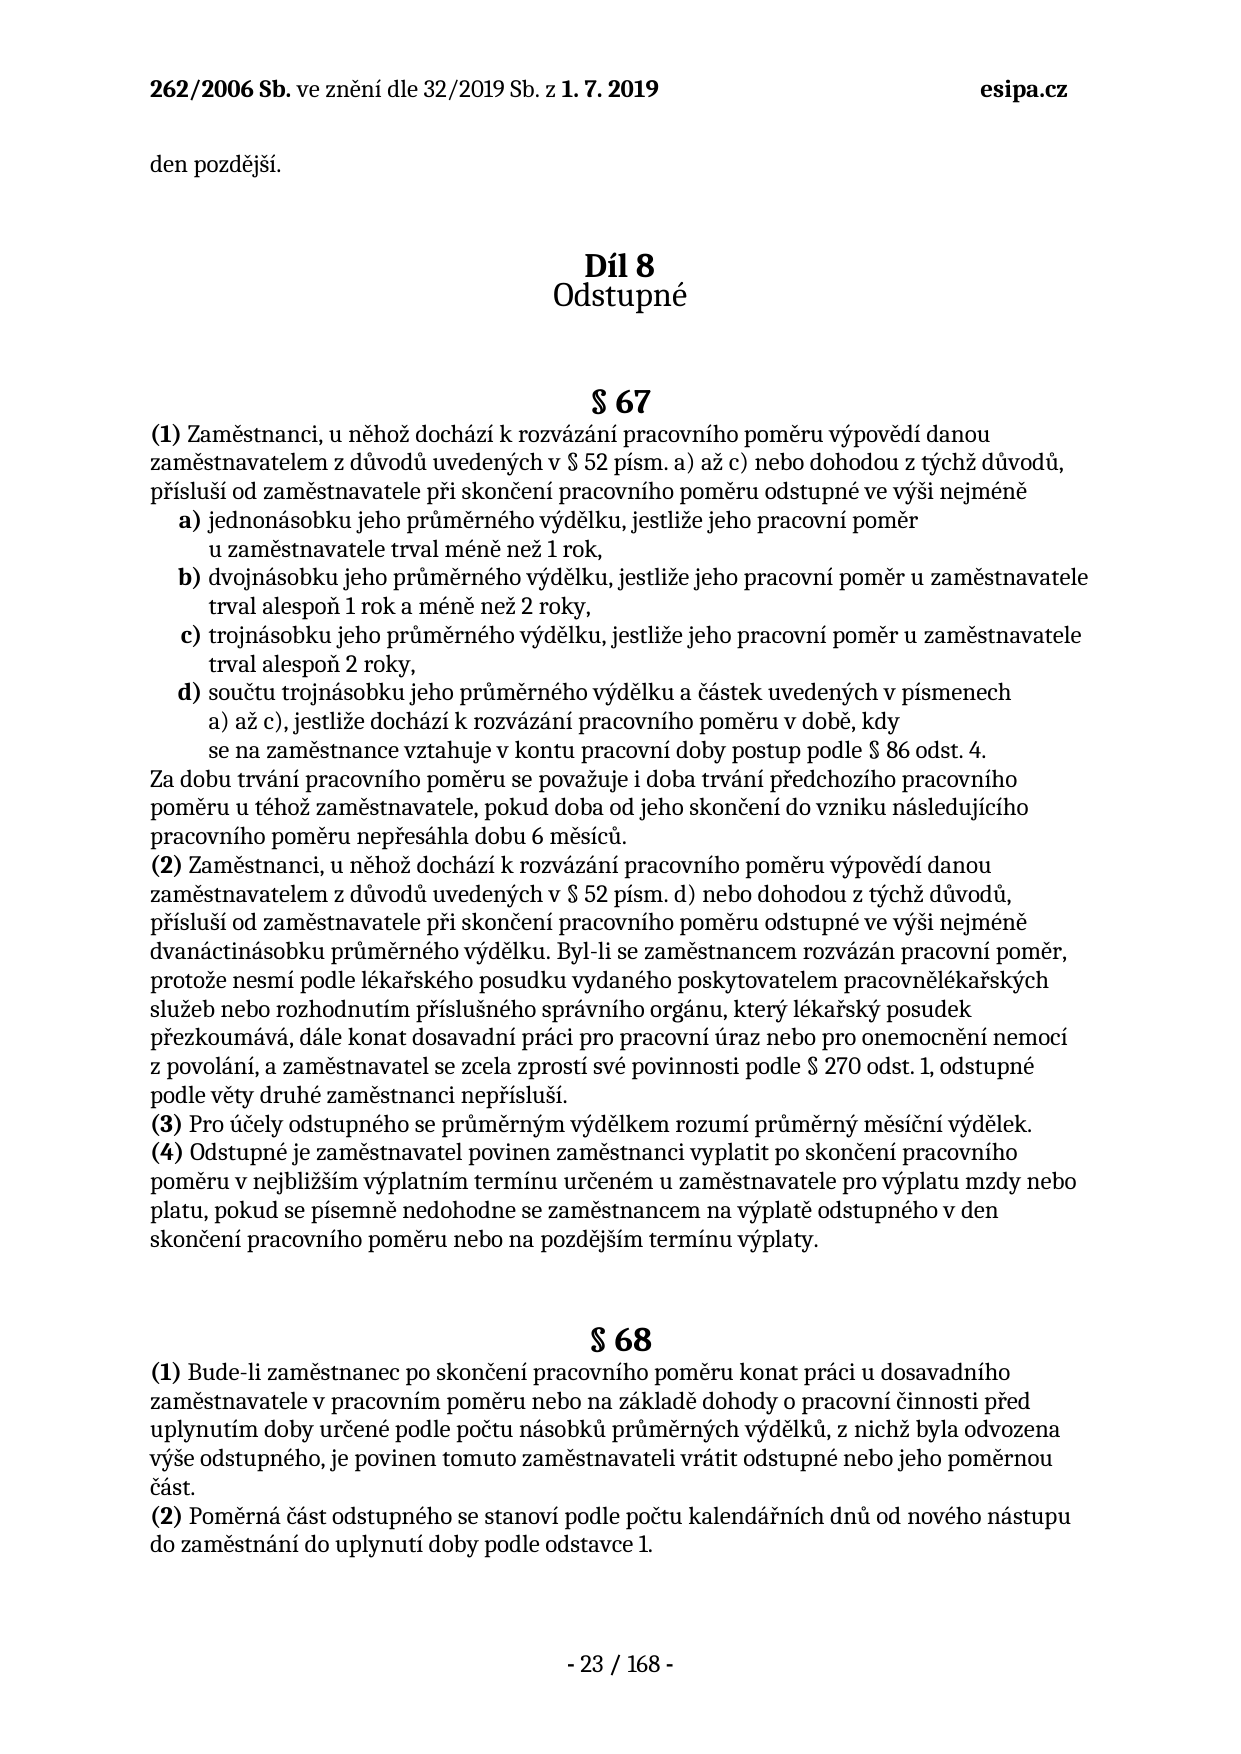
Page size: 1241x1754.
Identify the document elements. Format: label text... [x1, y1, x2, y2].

text b) dvojnásobku jeho průměrného výdělku, jestliže jeho pracovní poměr u zaměstnavatele trval alespoň 1 rok a méně než 2 roky, [150, 563, 1090, 621]
text Za dobu trvání pracovního poměru se považuje i doba trvání předchozího pracovního poměru u téhož zaměstnavatele, pokud doba od jeho skončení do vzniku následujícího pracovního poměru nepřesáhla dobu 6 měsíců. [150, 764, 1090, 851]
text (1) Zaměstnanci, u něhož dochází k rozvázání pracovního poměru výpovědí danou zaměstnavatelem z důvodů uvedených v § 52 písm. a) až c) nebo dohodou z týchž důvodů, přísluší od zaměstnavatele při skončení pracovního poměru odstupné ve výši nejméně [150, 419, 1090, 506]
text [150, 150, 1090, 179]
text (4) Odstupné je zaměstnavatel povinen zaměstnanci vyplatit po skončení pracovního poměru v nejbližším výplatním termínu určeném u zaměstnavatele pro výplatu mzdy nebo platu, pokud se písemně nedohodne se zaměstnancem na výplatě odstupného v den skončení pracovního poměru nebo na pozdějším termínu výplaty. [150, 1138, 1090, 1253]
text (2) Zaměstnanci, u něhož dochází k rozvázání pracovního poměru výpovědí danou zaměstnavatelem z důvodů uvedených v § 52 písm. d) nebo dohodou z týchž důvodů, přísluší od zaměstnavatele při skončení pracovního poměru odstupné ve výši nejméně dvanáctinásobku průměrného výdělku. Byl-li se zaměstnancem rozvázán pracovní poměr, protože nesmí podle lékařského posudku vydaného poskytovatelem pracovnělékařských služeb nebo rozhodnutím příslušného správního orgánu, který lékařský posudek přezkoumává, dále konat dosavadní práci pro pracovní úraz nebo pro onemocnění nemocí z povolání, a zaměstnavatel se zcela zprostí své povinnosti podle § 270 odst. 1, odstupné podle věty druhé zaměstnanci nepřísluší. [150, 851, 1090, 1109]
text c) trojnásobku jeho průměrného výdělku, jestliže jeho pracovní poměr u zaměstnavatele trval alespoň 2 roky, [150, 621, 1090, 678]
text (1) Bude-li zaměstnanec po skončení pracovního poměru konat práci u dosavadního zaměstnavatele v pracovním poměru nebo na základě dohody o pracovní činnosti před uplynutím doby určené podle počtu násobků průměrných výdělků, z nichž byla odvozena výše odstupného, je povinen tomuto zaměstnavateli vrátit odstupné nebo jeho poměrnou část. [150, 1358, 1090, 1502]
text (2) Poměrná část odstupného se stanoví podle počtu kalendářních dnů od nového nástupu do zaměstnání do uplynutí doby podle odstavce 1. [150, 1502, 1090, 1559]
text a) jednonásobku jeho průměrného výdělku, jestliže jeho pracovní poměr u zaměstnavatele trval méně než 1 rok, [150, 506, 1090, 563]
subtitle § 67 [150, 388, 1090, 419]
subtitle Díl 8 -Odstupné [150, 252, 1090, 315]
subtitle § 68 [150, 1326, 1090, 1358]
text d) součtu trojnásobku jeho průměrného výdělku a částek uvedených v písmenech a) až c), jestliže dochází k rozvázání pracovního poměru v době, kdy se na zaměstnance vztahuje v kontu pracovní doby postup podle § 86 odst. 4. [150, 678, 1090, 764]
text (3) Pro účely odstupného se průměrným výdělkem rozumí průměrný měsíční výdělek. [150, 1109, 1090, 1138]
